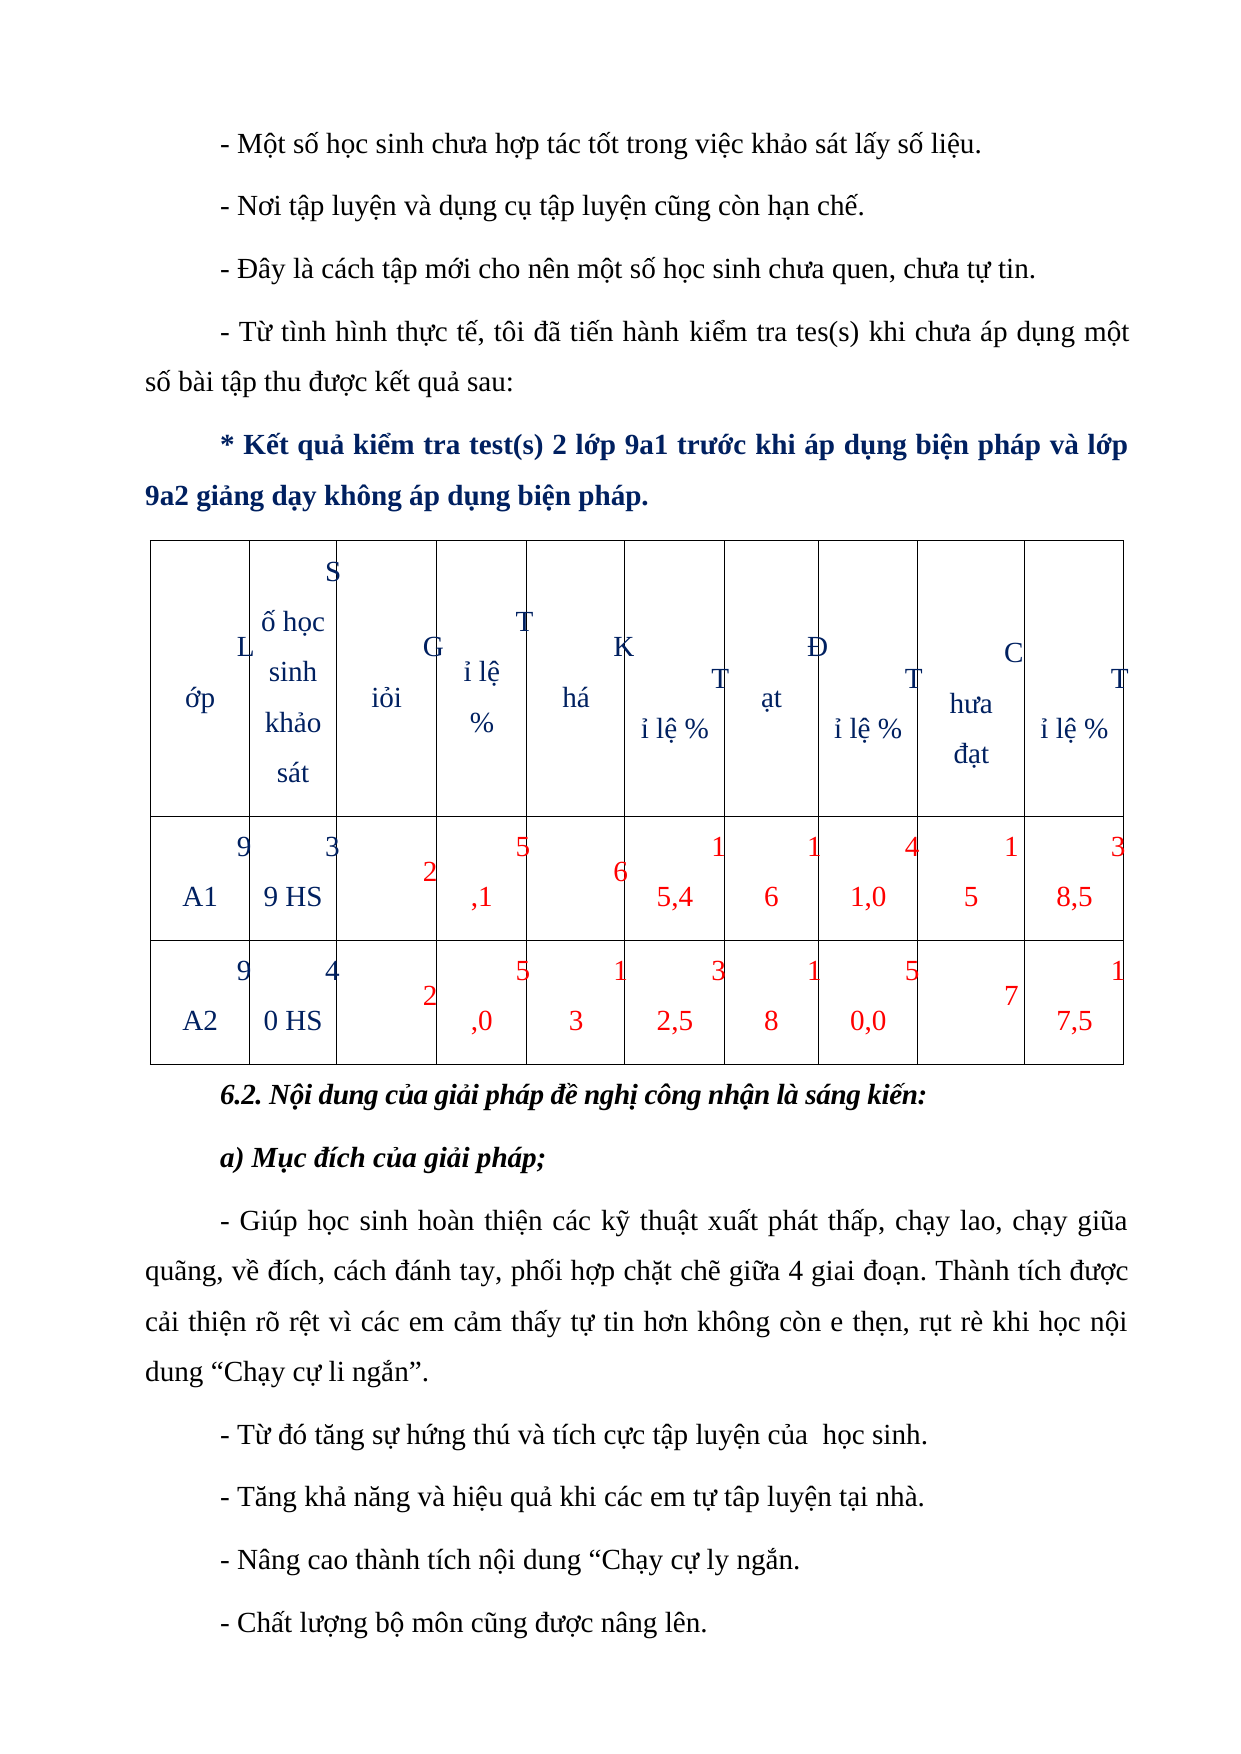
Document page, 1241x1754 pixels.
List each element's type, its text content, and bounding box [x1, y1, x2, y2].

text - Từ đó tăng sự hứng thú và tích cực tập luyện của học sinh. [145, 1417, 1129, 1450]
table_cell 6 [527, 817, 624, 940]
text - Nâng cao thành tích nội dung “Chạy cự ly ngắn. [145, 1542, 1129, 1576]
table_cell 5,1 [437, 817, 526, 940]
table_cell 7 [918, 941, 1024, 1064]
text * Kết quả kiểm tra test(s) 2 lớp 9a1 trước khi áp dụng biện pháp và lớp 9a2 giảng dạy không áp dụng biện pháp. [145, 427, 1129, 511]
table_cell 39 HS [250, 817, 336, 940]
table_header Đạt [725, 541, 818, 816]
table_header Chưa đạt [918, 541, 1024, 816]
text - Tăng khả năng và hiệu quả khi các em tự tâp luyện tại nhà. [145, 1479, 1129, 1513]
table_cell 15,4 [625, 817, 724, 940]
table_header Lớp [151, 541, 249, 816]
table_cell 2 [337, 941, 436, 1064]
table_cell 5,0 [437, 941, 526, 1064]
text - Từ tình hình thực tế, tôi đã tiến hành kiểm tra tes(s) khi chưa áp dụng một số bài tập thu được kết quả sau: [145, 314, 1129, 398]
table_header Tỉ lệ % [437, 541, 526, 816]
text - Đây là cách tập mới cho nên một số học sinh chưa quen, chưa tự tin. [145, 251, 1129, 285]
table_cell 13 [527, 941, 624, 1064]
table_cell 41,0 [819, 817, 917, 940]
table_cell 32,5 [625, 941, 724, 1064]
text a) Mục đích của giải pháp; [145, 1140, 1129, 1174]
table_header Khá [527, 541, 624, 816]
text - Một số học sinh chưa hợp tác tốt trong việc khảo sát lấy số liệu. [145, 126, 1129, 159]
table_cell 40 HS [250, 941, 336, 1064]
table_cell 50,0 [819, 941, 917, 1064]
table_cell 9A2 [151, 941, 249, 1064]
table_header Giỏi [337, 541, 436, 816]
table_cell 15 [918, 817, 1024, 940]
text - Nơi tập luyện và dụng cụ tập luyện cũng còn hạn chế. [145, 188, 1129, 222]
table_header Tỉ lệ % [819, 541, 917, 816]
text - Chất lượng bộ môn cũng được nâng lên. [145, 1605, 1129, 1639]
table_header Tỉ lệ % [625, 541, 724, 816]
text 6.2. Nội dung của giải pháp đề nghị công nhận là sáng kiến: [145, 1077, 1129, 1111]
text - Giúp học sinh hoàn thiện các kỹ thuật xuất phát thấp, chạy lao, chạy giũa quãng, về đích, cách đánh tay, phối hợp chặt chẽ giữa 4 giai đoạn. Thành tích được cải thiện rõ rệt vì các em cảm thấy tự tin hơn không còn e thẹn, rụt rè khi học nội dung “Chạy cự li ngắn”. [145, 1203, 1129, 1387]
table_cell 16 [725, 817, 818, 940]
table_cell 18 [725, 941, 818, 1064]
table_cell 2 [337, 817, 436, 940]
table_header Số học sinh khảo sát [250, 541, 336, 816]
table_header Tỉ lệ % [1025, 541, 1123, 816]
table_cell 38,5 [1025, 817, 1123, 940]
table_cell 17,5 [1025, 941, 1123, 1064]
table_cell 9A1 [151, 817, 249, 940]
